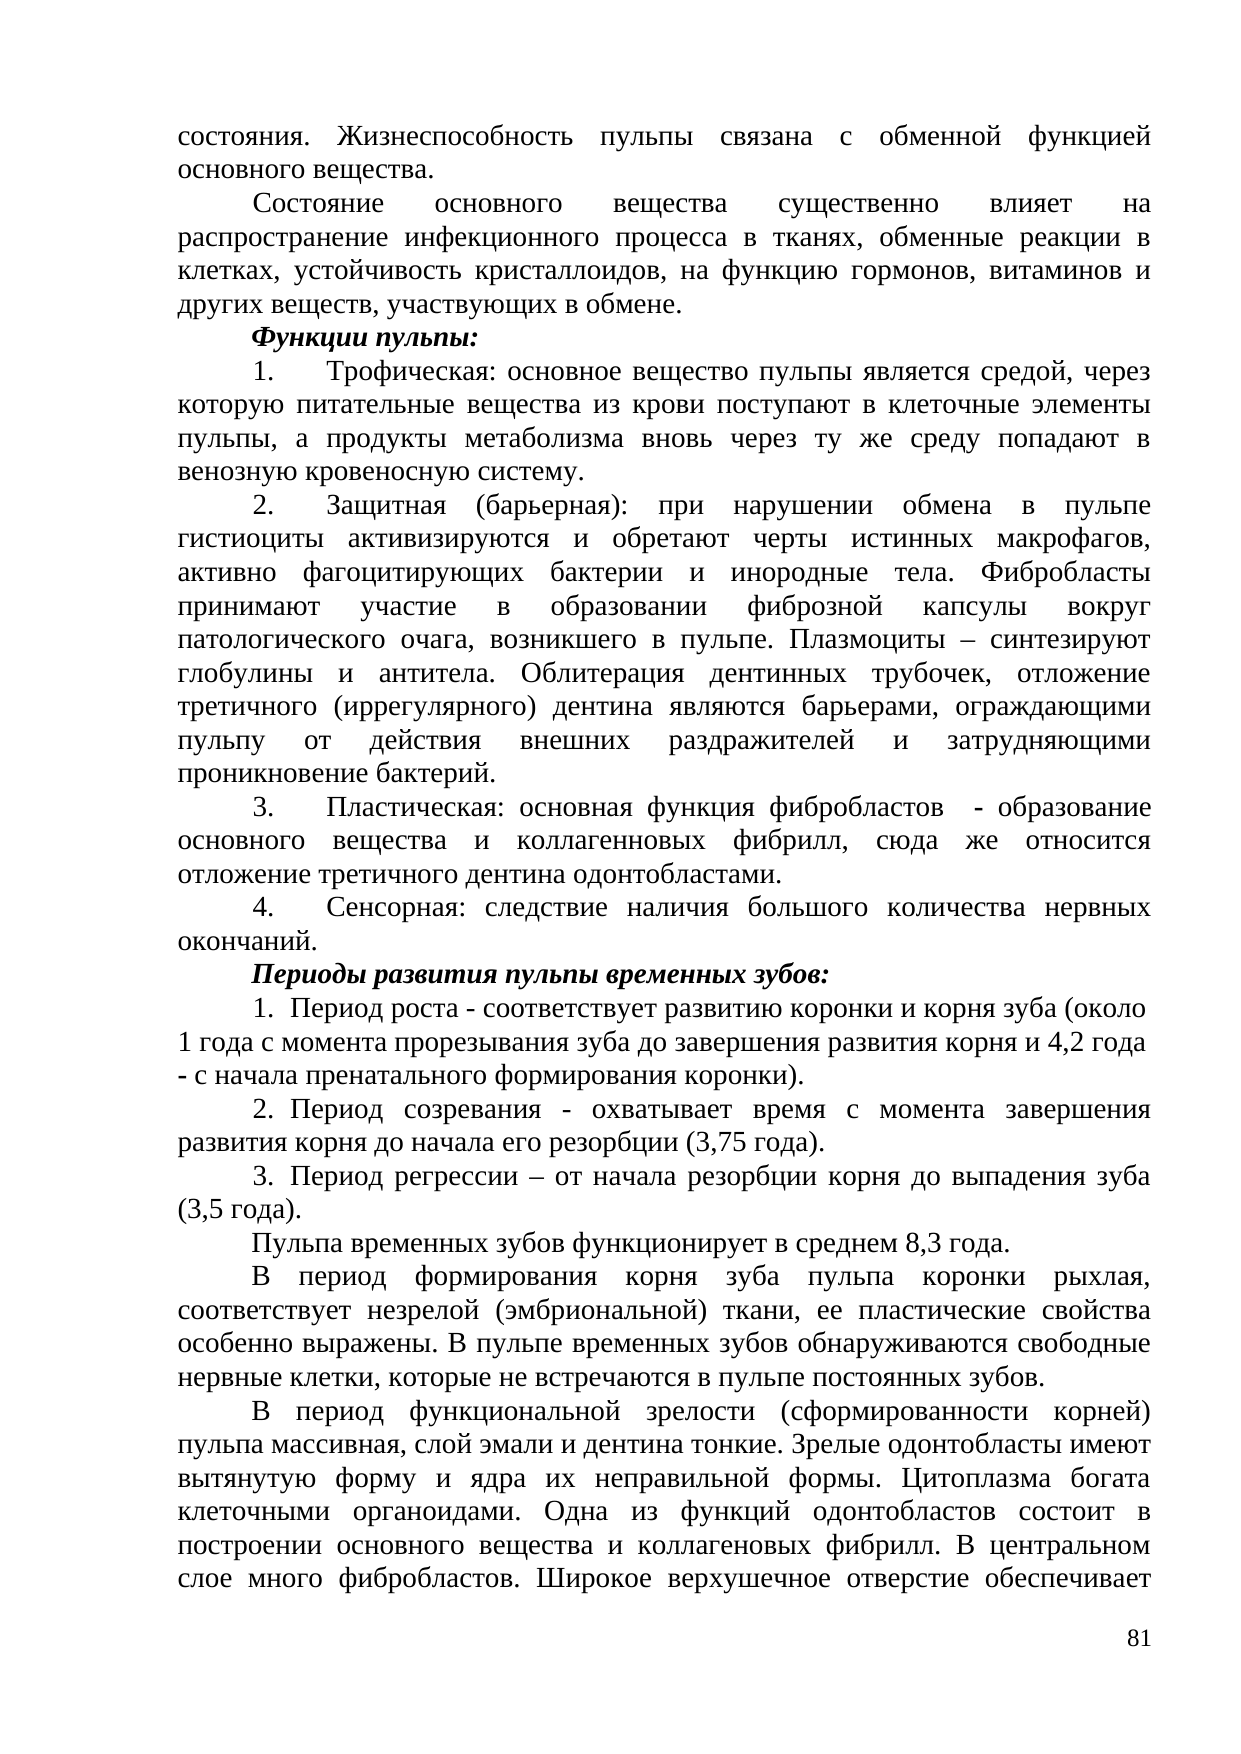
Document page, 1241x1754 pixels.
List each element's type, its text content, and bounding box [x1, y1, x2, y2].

text В период формирования корня зуба пульпа коронки рыхлая, соответствует незрелой (эмбриональной) ткани, ее пластические свойства особенно выражены. В пульпе временных зубов обнаруживаются свободные нервные клетки, которые не встречаются в пульпе постоянных зубов. [177, 1258, 1152, 1393]
list Пластическая: основная функция фибробластов - образование основного вещества и коллагенновых фибрилл, сюда же относится отложение третичного дентина одонтобластами. [177, 789, 1152, 889]
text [177, 1393, 1152, 1594]
text Периоды развития пульпы временных зубов: [177, 957, 1152, 990]
list Сенсорная: следствие наличия большого количества нервных окончаний. [177, 889, 1152, 957]
list Период созревания - охватывает время с момента завершения развития корня до начала его резорбции (3,75 года). [177, 1091, 1152, 1158]
list Защитная (барьерная): при нарушении обмена в пульпе гистиоциты активизируются и обретают черты истинных макрофагов, активно фагоцитирующих бактерии и инородные тела. Фибробласты принимают участие в образовании фиброзной капсулы вокруг патологического очага, возникшего в пульпе. Плазмоциты – синтезируют глобулины и антитела. Облитерация дентинных трубочек, отложение третичного (иррегулярного) дентина являются барьерами, ограждающими пульпу от действия внешних раздражителей и затрудняющими проникновение бактерий. [177, 487, 1152, 789]
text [177, 118, 1152, 185]
text Состояние основного вещества существенно влияет на распространение инфекционного процесса в тканях, обменные реакции в клетках, устойчивость кристаллоидов, на функцию гормонов, витаминов и других веществ, участвующих в обмене. [177, 185, 1152, 319]
text Функции пульпы: [177, 319, 1152, 353]
list Трофическая: основное вещество пульпы является средой, через которую питательные вещества из крови поступают в клеточные элементы пульпы, а продукты метаболизма вновь через ту же среду попадают в венозную кровеносную систему. [177, 353, 1152, 487]
list Период роста - соответствует развитию коронки и корня зуба (около 1 года с момента прорезывания зуба до завершения развития корня и 4,2 года - с начала пренатального формирования коронки). [177, 990, 1147, 1091]
text Пульпа временных зубов функционирует в среднем 8,3 года. [177, 1225, 1152, 1258]
list Период регрессии – от начала резорбции корня до выпадения зуба (3,5 года). [177, 1158, 1152, 1225]
